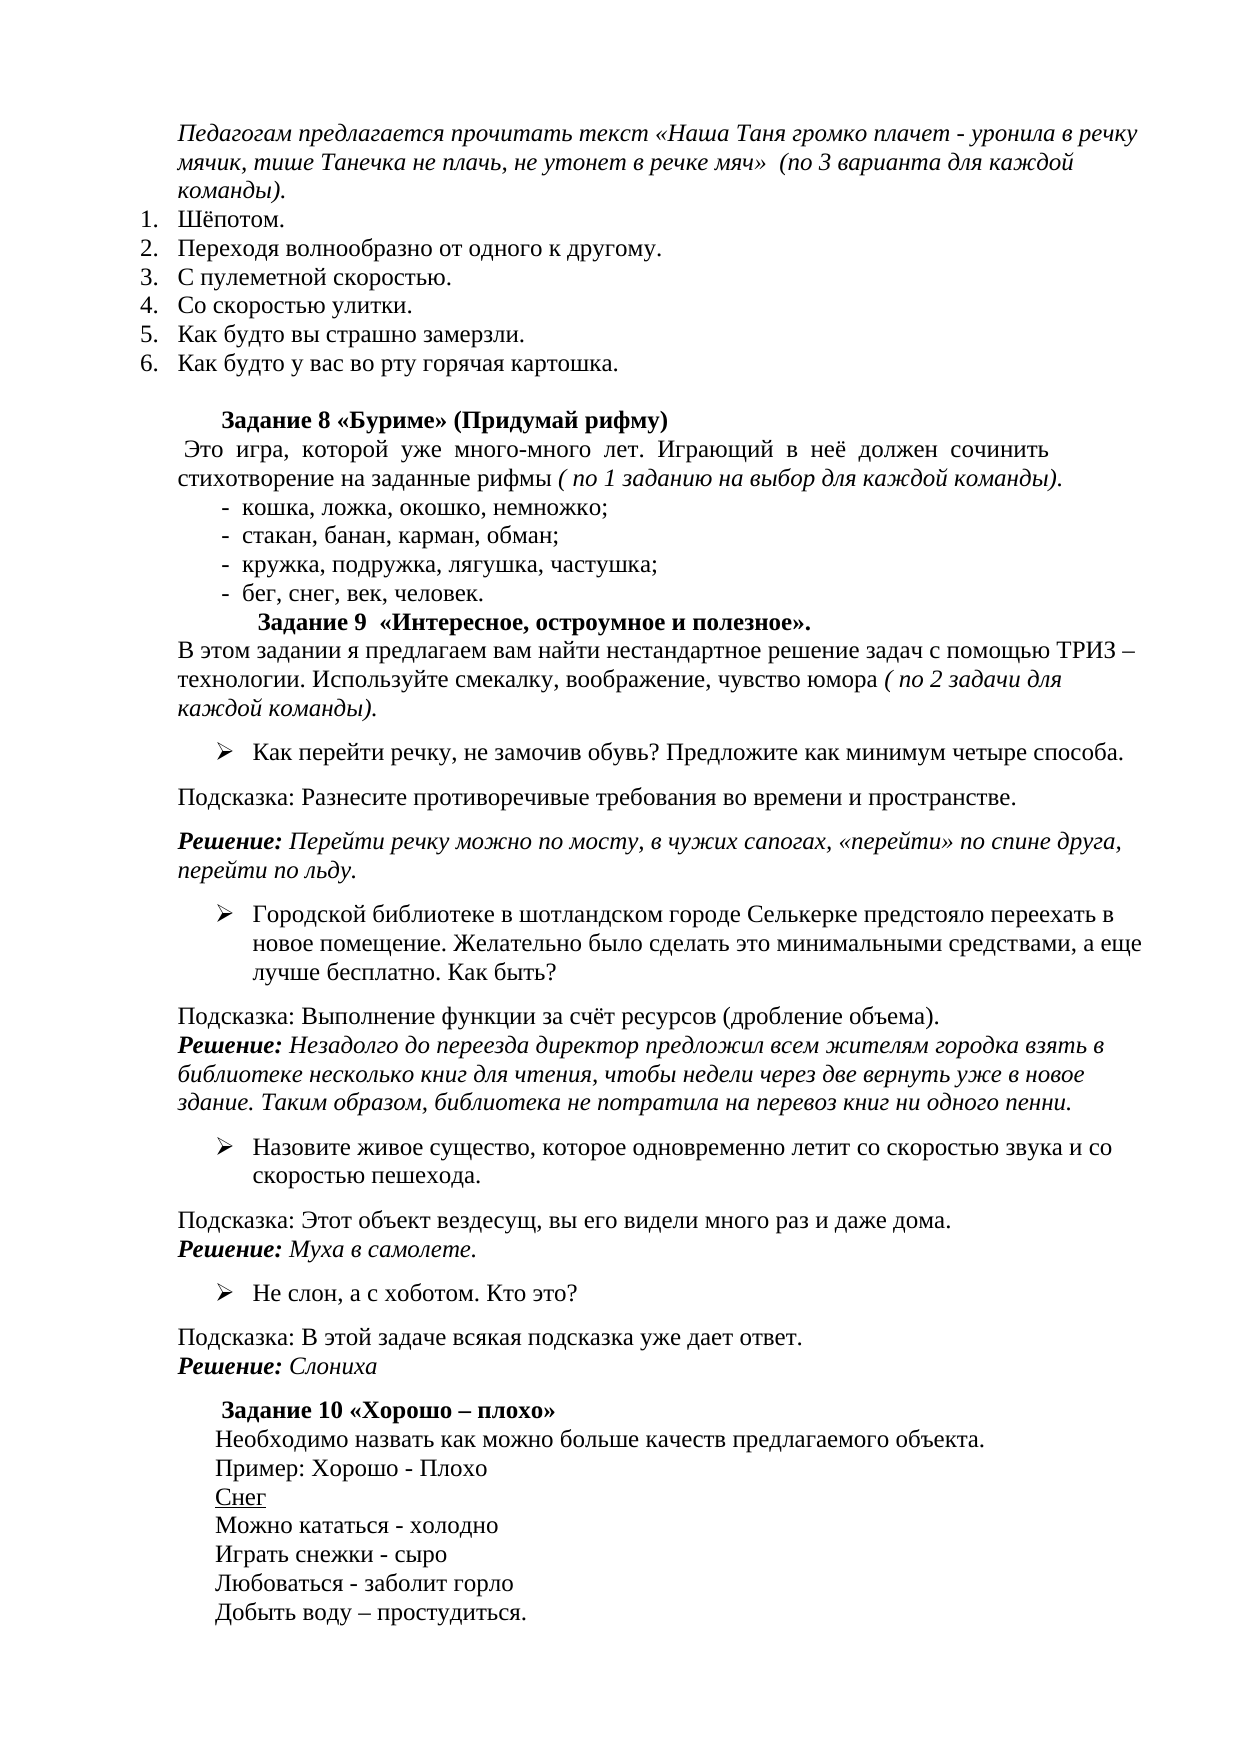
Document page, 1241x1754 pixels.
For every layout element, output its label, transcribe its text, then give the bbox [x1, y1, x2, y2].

list Переходя волнообразно от одного к другому. [140, 233, 1152, 262]
text Подсказка: Выполнение функции за счёт ресурсов (дробление объема). Решение: Незадолго до переезда директор предложил всем жителям городка взять в библиотеке несколько книг для чтения, чтобы недели через две вернуть уже в новое здание. Таким образом, библиотека не потратила на перевоз книг ни одного пенни. [177, 1001, 1152, 1116]
text - бег, снег, век, человек. [215, 578, 1152, 607]
text - кружка, подружка, лягушка, частушка; [215, 549, 1152, 578]
text Задание 9 «Интересное, остроумное и полезное». [177, 607, 1152, 636]
text Педагогам предлагается прочитать текст «Наша Таня громко плачет - уронила в речку мячик, тише Танечка не плачь, не утонет в речке мяч» (по 3 варианта для каждой команды). [177, 118, 1152, 204]
text - кошка, ложка, окошко, немножко; [215, 492, 1152, 521]
list С пулеметной скоростью. [140, 262, 1152, 291]
list Не слон, а с хоботом. Кто это? [215, 1278, 1152, 1307]
list Как будто вы страшно замерзли. [140, 319, 1152, 348]
text Это игра, которой уже много-много лет. Играющий в неё должен сочинить стихотворение на заданные рифмы ( по 1 заданию на выбор для каждой команды). [177, 434, 1152, 492]
list Как перейти речку, не замочив обувь? Предложите как минимум четыре способа. [215, 737, 1152, 766]
text Решение: Перейти речку можно по мосту, в чужих сапогах, «перейти» по спине друга, перейти по льду. [177, 826, 1152, 884]
list Шёпотом. [140, 204, 1152, 233]
text В этом задании я предлагаем вам найти нестандартное решение задач с помощью ТРИЗ – технологии. Используйте смекалку, воображение, чувство юмора ( по 2 задачи для каждой команды). [177, 636, 1152, 722]
text Подсказка: Разнесите противоречивые требования во времени и пространстве. [177, 782, 1152, 811]
text - стакан, банан, карман, обман; [215, 521, 1152, 549]
list Со скоростью улитки. [140, 291, 1152, 319]
text Задание 8 «Буриме» (Придумай рифму) [215, 406, 1152, 434]
text Задание 10 «Хорошо – плохо» Необходимо назвать как можно больше качеств предлагаемого объекта. Пример: Хорошо - Плохо Снег Можно кататься - холодно Играть снежки - сыро Любоваться - заболит горло Добыть воду – простудиться. [215, 1396, 1152, 1626]
list Назовите живое существо, которое одновременно летит со скоростью звука и со скоростью пешехода. [215, 1132, 1152, 1189]
list Городской библиотеке в шотландском городе Селькерке предстояло переехать в новое помещение. Желательно было сделать это минимальными средствами, а еще лучше бесплатно. Как быть? [215, 899, 1152, 986]
text Подсказка: В этой задаче всякая подсказка уже дает ответ. Решение: Слониха [177, 1322, 1152, 1380]
text Подсказка: Этот объект вездесущ, вы его видели много раз и даже дома. Решение: Муха в самолете. [177, 1205, 1152, 1262]
list Как будто у вас во рту горячая картошка. [140, 348, 1152, 377]
